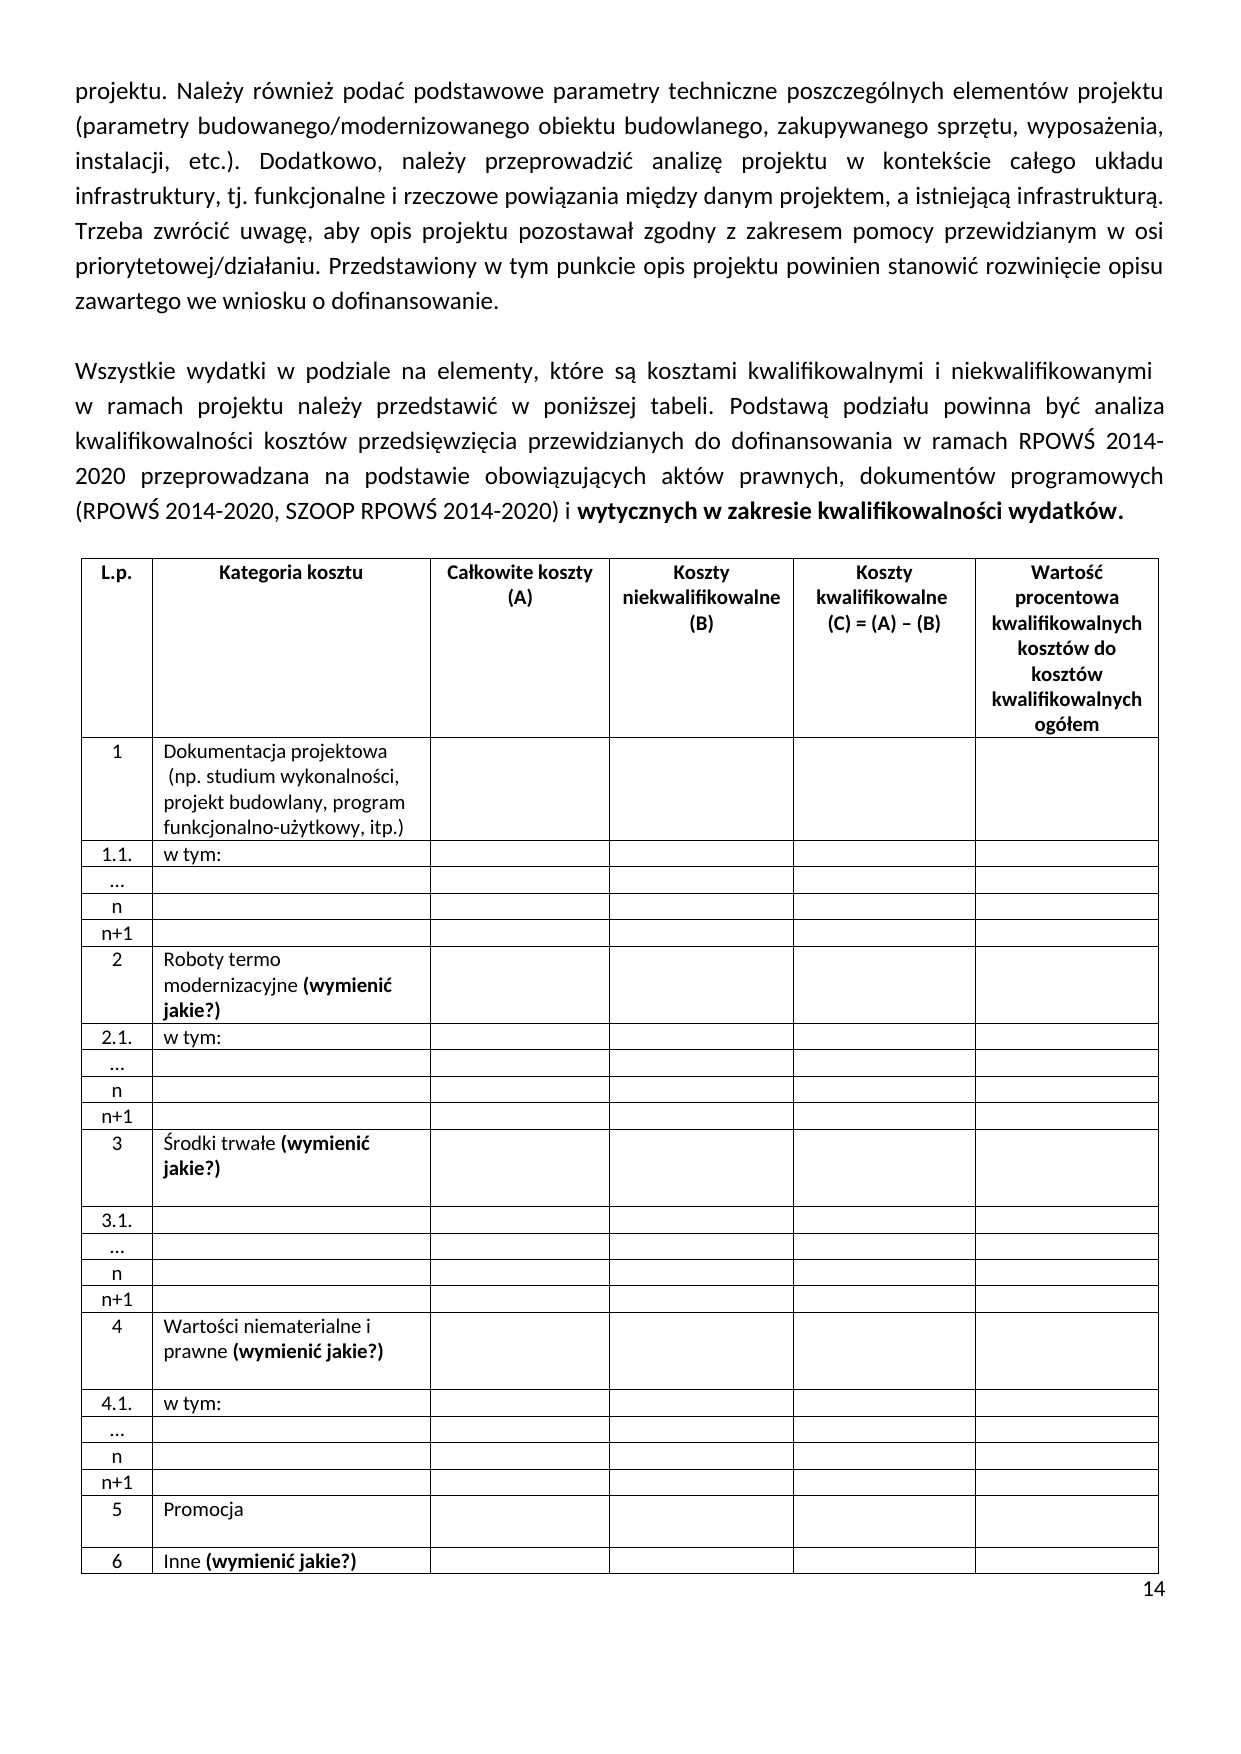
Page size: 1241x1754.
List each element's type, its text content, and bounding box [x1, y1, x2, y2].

table_cell 1.1. [82, 841, 152, 866]
table_cell [976, 1207, 1158, 1232]
table_cell [431, 1103, 609, 1129]
table_cell [153, 1234, 430, 1259]
table_cell [610, 894, 793, 919]
table_header Kategoria kosztu [153, 559, 430, 737]
table_cell [794, 1207, 975, 1232]
table_cell [794, 1313, 975, 1389]
table_cell [610, 947, 793, 1023]
table_cell [153, 894, 430, 919]
table_cell [794, 1077, 975, 1102]
table_cell [794, 1390, 975, 1416]
table_cell [431, 1496, 609, 1547]
table_cell [431, 738, 609, 840]
table_cell [976, 1260, 1158, 1285]
table_cell [431, 1077, 609, 1102]
table_cell 2 [82, 947, 152, 1023]
table_cell [153, 1417, 430, 1442]
table_cell [431, 1050, 609, 1076]
table_cell w tym: [153, 841, 430, 866]
table_cell [794, 1548, 975, 1573]
table_cell [153, 1470, 430, 1495]
table_cell [431, 841, 609, 866]
table_cell [976, 1130, 1158, 1206]
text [75, 75, 1165, 316]
table_cell 2.1. [82, 1024, 152, 1049]
table_cell [976, 1313, 1158, 1389]
table_cell 1 [82, 738, 152, 840]
table_cell [976, 1390, 1158, 1416]
table_cell [794, 1050, 975, 1076]
table_cell [976, 1443, 1158, 1468]
table_cell [976, 920, 1158, 946]
table_cell [431, 1260, 609, 1285]
table_cell [610, 1286, 793, 1312]
table_cell [976, 841, 1158, 866]
table_cell [431, 1390, 609, 1416]
table_cell … [82, 1050, 152, 1076]
table_cell [976, 1286, 1158, 1312]
table_cell [976, 1417, 1158, 1442]
table_cell [431, 1470, 609, 1495]
table_cell Roboty termo modernizacyjne (wymienić jakie?) [153, 947, 430, 1023]
table_cell [153, 1103, 430, 1129]
table_cell [431, 1548, 609, 1573]
table_cell [976, 1234, 1158, 1259]
table_cell [431, 1286, 609, 1312]
table_cell [431, 1130, 609, 1206]
table_cell [431, 1234, 609, 1259]
table_cell w tym: [153, 1024, 430, 1049]
table_cell [610, 1417, 793, 1442]
table_cell n [82, 1260, 152, 1285]
table_cell [794, 1130, 975, 1206]
table_cell [153, 1260, 430, 1285]
table_cell [431, 1024, 609, 1049]
table_cell Środki trwałe (wymienić jakie?) [153, 1130, 430, 1206]
table_cell … [82, 1417, 152, 1442]
table_cell n+1 [82, 920, 152, 946]
table_cell [976, 1470, 1158, 1495]
table_cell Dokumentacja projektowa (np. studium wykonalności, projekt budowlany, program funkcjonalno-użytkowy, itp.) [153, 738, 430, 840]
table_cell [976, 738, 1158, 840]
table_cell [610, 1024, 793, 1049]
table_cell [610, 920, 793, 946]
table_cell [610, 841, 793, 866]
table_cell [610, 1103, 793, 1129]
table_cell [794, 1496, 975, 1547]
table_cell [431, 867, 609, 893]
table_cell n+1 [82, 1286, 152, 1312]
table_cell [610, 1496, 793, 1547]
table_cell [610, 1234, 793, 1259]
table_cell [431, 1443, 609, 1468]
table_cell [610, 867, 793, 893]
table_cell [976, 1024, 1158, 1049]
table_cell n [82, 1077, 152, 1102]
table_cell Promocja [153, 1496, 430, 1547]
table_cell [794, 1024, 975, 1049]
table_cell n [82, 1443, 152, 1468]
table_cell n+1 [82, 1103, 152, 1129]
table_cell [794, 738, 975, 840]
table_cell [976, 1548, 1158, 1573]
table_cell [431, 920, 609, 946]
table_cell … [82, 867, 152, 893]
table_header Koszty kwalifikowalne (C) = (A) – (B) [794, 559, 975, 737]
table_cell [794, 1470, 975, 1495]
table_cell [153, 1443, 430, 1468]
table_cell [153, 867, 430, 893]
table_cell [794, 920, 975, 946]
table_cell [610, 1443, 793, 1468]
table_cell 6 [82, 1548, 152, 1573]
table_cell [976, 1050, 1158, 1076]
table_cell [976, 947, 1158, 1023]
text Wszystkie wydatki w podziale na elementy, które są kosztami kwalifikowalnymi i niekwalifikowanymi w ramach projektu należy przedstawić w poniższej tabeli. Podstawą podziału powinna być analiza kwalifikowalności kosztów przedsięwzięcia przewidzianych do dofinansowania w ramach RPOWŚ 2014-2020 przeprowadzana na podstawie obowiązujących aktów prawnych, dokumentów programowych (RPOWŚ 2014-2020, SZOOP RPOWŚ 2014-2020) i wytycznych w zakresie kwalifikowalności wydatków. [75, 355, 1165, 526]
table_cell [610, 738, 793, 840]
table_cell [794, 1286, 975, 1312]
table_cell 5 [82, 1496, 152, 1547]
table_cell [794, 894, 975, 919]
table_cell w tym: [153, 1390, 430, 1416]
table_cell 4 [82, 1313, 152, 1389]
table_cell n [82, 894, 152, 919]
table_cell [431, 1207, 609, 1232]
table_cell [976, 1077, 1158, 1102]
table_cell [976, 894, 1158, 919]
table_cell [610, 1313, 793, 1389]
table_cell [610, 1470, 793, 1495]
table_cell [431, 947, 609, 1023]
table_cell [976, 1496, 1158, 1547]
table_header Całkowite koszty (A) [431, 559, 609, 737]
table_cell 4.1. [82, 1390, 152, 1416]
table_cell [610, 1207, 793, 1232]
table_cell [610, 1548, 793, 1573]
table_cell [153, 1050, 430, 1076]
table_cell Wartości niematerialne i prawne (wymienić jakie?) [153, 1313, 430, 1389]
table_cell [153, 1286, 430, 1312]
table_header L.p. [82, 559, 152, 737]
table_cell n+1 [82, 1470, 152, 1495]
table_cell … [82, 1234, 152, 1259]
table_cell [794, 1234, 975, 1259]
table_cell [431, 1313, 609, 1389]
table_cell [794, 841, 975, 866]
table_cell [153, 920, 430, 946]
table_cell [794, 1260, 975, 1285]
table_cell [610, 1390, 793, 1416]
table_cell [431, 894, 609, 919]
table_cell [976, 867, 1158, 893]
table_cell [794, 1103, 975, 1129]
table_cell [431, 1417, 609, 1442]
table_cell [610, 1077, 793, 1102]
table_header Wartość procentowa kwalifikowalnych kosztów do kosztów kwalifikowalnych ogółem [976, 559, 1158, 737]
table_cell [610, 1050, 793, 1076]
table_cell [153, 1548, 430, 1573]
table_cell [794, 1417, 975, 1442]
table_header Koszty niekwalifikowalne (B) [610, 559, 793, 737]
table_cell 3.1. [82, 1207, 152, 1232]
table_cell [610, 1260, 793, 1285]
table_cell [153, 1207, 430, 1232]
table_cell [153, 1077, 430, 1102]
table_cell [610, 1130, 793, 1206]
table_cell [794, 867, 975, 893]
table_cell [794, 1443, 975, 1468]
table_cell [794, 947, 975, 1023]
table_cell 3 [82, 1130, 152, 1206]
table_cell [976, 1103, 1158, 1129]
